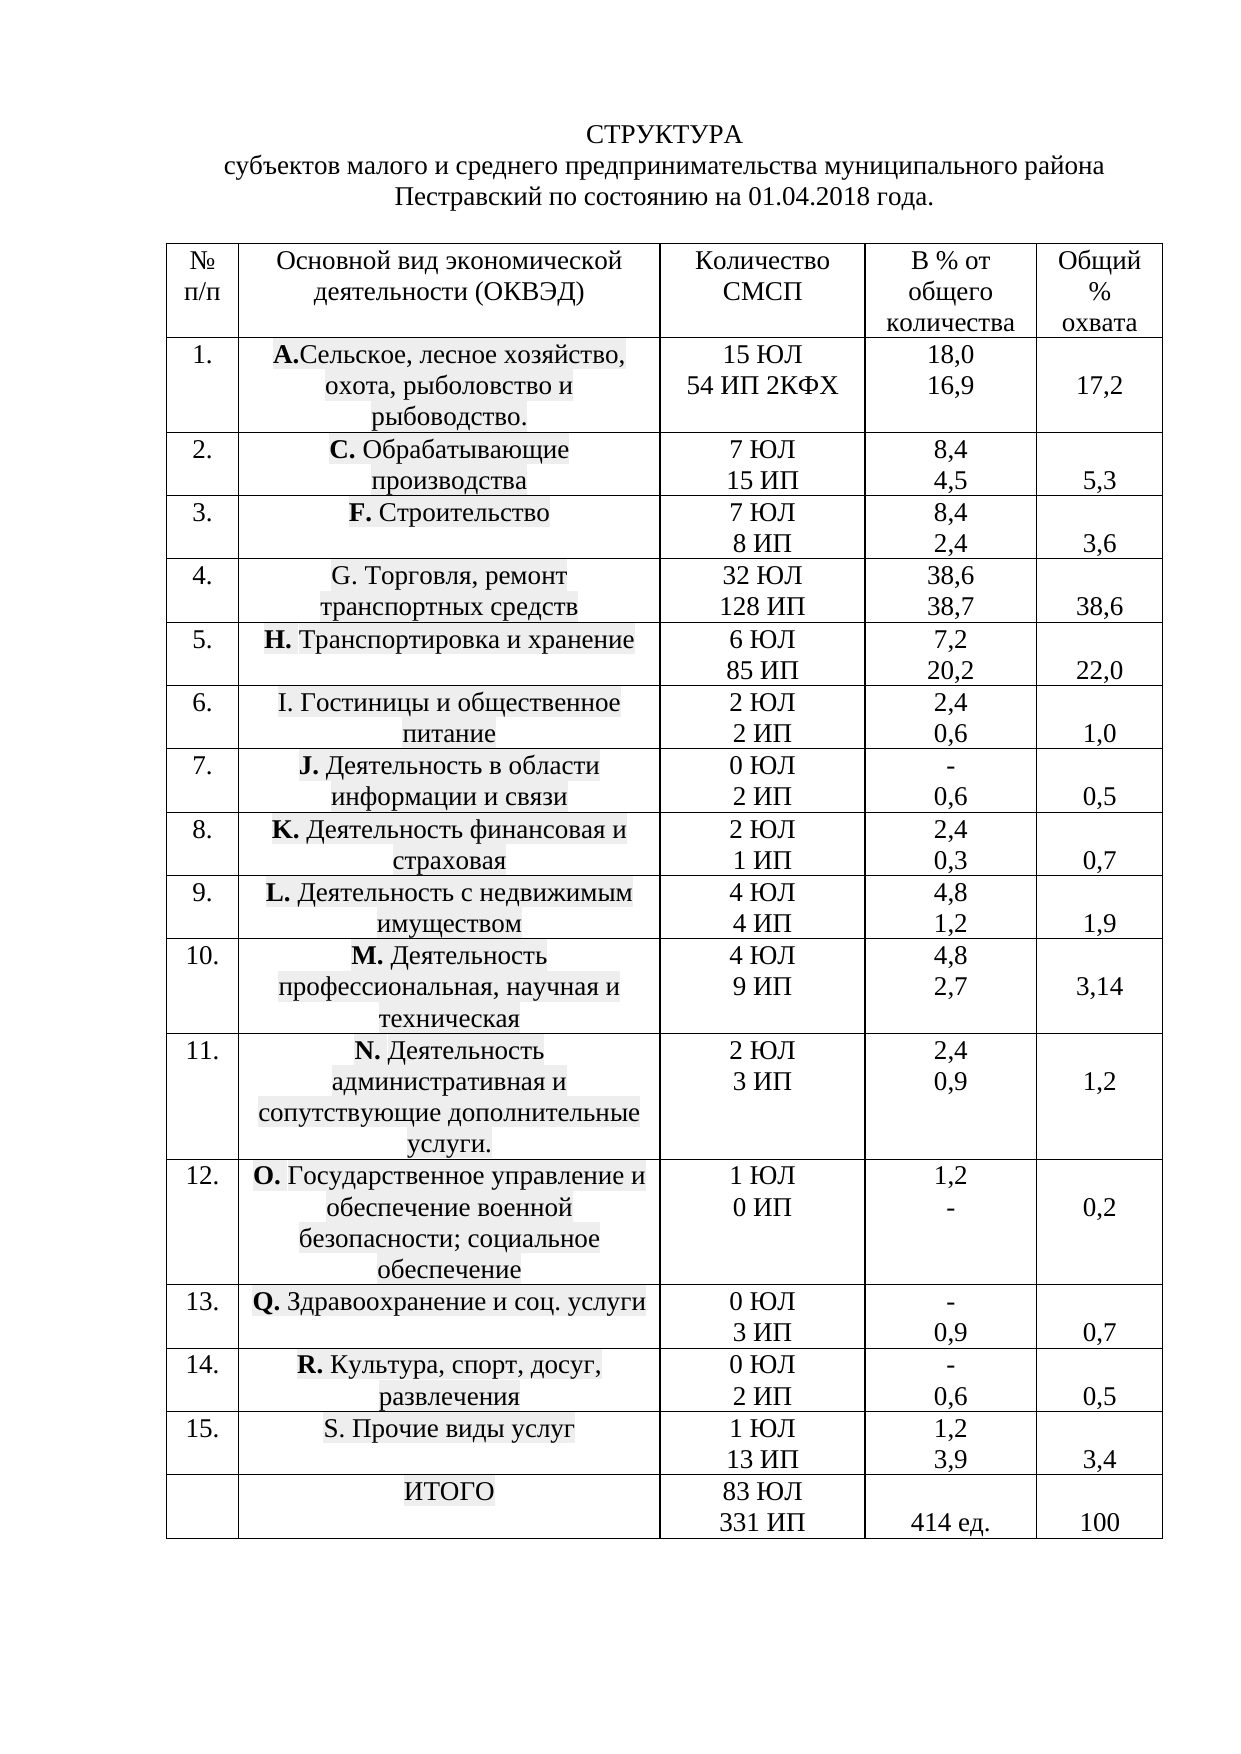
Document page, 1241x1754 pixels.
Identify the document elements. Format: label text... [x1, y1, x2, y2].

table_cell - 0,6 [866, 749, 1036, 812]
table_cell - 0,6 [866, 1349, 1036, 1411]
table_cell - 0,9 [866, 1285, 1036, 1347]
table_cell 17,2 [1037, 338, 1162, 432]
table_cell 1 ЮЛ 0 ИП [661, 1160, 864, 1284]
table_cell J. Деятельность в области информации и связи [568, 749, 659, 812]
table_cell 4 ЮЛ 9 ИП [661, 939, 864, 1033]
table_cell 8,4 2,4 [866, 496, 1036, 558]
table_cell 4. [167, 559, 238, 622]
table_cell 4 ЮЛ 4 ИП [661, 876, 864, 938]
text СТРУКТУРА [177, 118, 1152, 149]
table_cell 0 ЮЛ 2 ИП [661, 1349, 864, 1411]
table_cell 2,4 0,3 [866, 813, 1036, 875]
table_cell 0,7 [1037, 813, 1162, 875]
table_cell 10. [167, 939, 238, 1033]
table_cell 8,4 4,5 [866, 433, 1036, 495]
table_cell 5,3 [1037, 433, 1162, 495]
table_cell 32 ЮЛ 128 ИП [661, 559, 864, 622]
table_cell 4,8 1,2 [866, 876, 1036, 938]
table_cell G. Торговля, ремонт транспортных средств [567, 559, 659, 622]
table_cell L. Деятельность с недвижимым имуществом [522, 876, 659, 938]
table_cell 3,14 [1037, 939, 1162, 1033]
table_cell 414 ед. [866, 1475, 1036, 1537]
table_cell 18,0 16,9 [866, 338, 1036, 432]
table_cell 7,2 20,2 [866, 623, 1036, 685]
table_cell 3,6 [1037, 496, 1162, 558]
table_cell S. Прочие виды услуг [239, 1412, 659, 1474]
table_cell А.Сельское, лесное хозяйство, охота, рыболовство и рыбоводство. [527, 338, 659, 432]
table_cell А.Сельское, лесное хозяйство, охота, рыболовство и рыбоводство. [239, 338, 371, 432]
table_cell I. Гостиницы и общественное питание [496, 686, 659, 748]
table_cell 1,9 [1037, 876, 1162, 938]
table_header Основной вид экономической деятельности (ОКВЭД) [239, 244, 659, 337]
table_cell 6. [167, 686, 238, 748]
table_cell 3. [167, 496, 238, 558]
table_cell [167, 1475, 238, 1537]
table_cell О. Государственное управление и обеспечение военной безопасности; социальное обеспечение [239, 1160, 377, 1284]
table_cell J. Деятельность в области информации и связи [239, 749, 331, 812]
table_cell М. Деятельность профессиональная, научная и техническая [520, 939, 659, 1033]
table_cell 1. [167, 338, 238, 432]
table_cell K. Деятельность финансовая и страховая [506, 813, 659, 875]
table_cell 2 ЮЛ 2 ИП [661, 686, 864, 748]
table_cell 0,7 [1037, 1285, 1162, 1347]
table_cell 1,0 [1037, 686, 1162, 748]
table_cell 0,5 [1037, 749, 1162, 812]
table_cell 4,8 2,7 [866, 939, 1036, 1033]
table_cell 7. [167, 749, 238, 812]
table_cell 100 [1037, 1475, 1162, 1537]
table_cell С. Обрабатывающие производства [239, 433, 371, 495]
table_header Общий % охвата [1037, 244, 1162, 337]
table_cell 1,2 [1037, 1034, 1162, 1158]
table_cell 12. [167, 1160, 238, 1284]
table_cell 2. [167, 433, 238, 495]
table_cell 2 ЮЛ 3 ИП [661, 1034, 864, 1158]
table_cell 8. [167, 813, 238, 875]
text субъектов малого и среднего предпринимательства муниципального района Пестравский по состоянию на 01.04.2018 года. [177, 149, 1152, 212]
table_header В % от общего количества [866, 244, 1036, 337]
table_cell 38,6 38,7 [866, 559, 1036, 622]
table_cell 9. [167, 876, 238, 938]
table_cell N. Деятельность административная и сопутствующие дополнительные услуги. [492, 1034, 659, 1158]
table_cell М. Деятельность профессиональная, научная и техническая [239, 939, 379, 1033]
table_cell 0 ЮЛ 2 ИП [661, 749, 864, 812]
table_cell K. Деятельность финансовая и страховая [239, 813, 393, 875]
table_cell 11. [167, 1034, 238, 1158]
table_cell 14. [167, 1349, 238, 1411]
table_header Количество СМСП [661, 244, 864, 337]
table_cell С. Обрабатывающие производства [527, 433, 659, 495]
table_cell 5. [167, 623, 238, 685]
table_cell 2 ЮЛ 1 ИП [661, 813, 864, 875]
table_cell 83 ЮЛ 331 ИП [661, 1475, 864, 1537]
table_cell 0,2 [1037, 1160, 1162, 1284]
table_cell 1,2 3,9 [866, 1412, 1036, 1474]
table_cell 2,4 0,9 [866, 1034, 1036, 1158]
table_cell 38,6 [1037, 559, 1162, 622]
table_cell Q. Здравоохранение и соц. услуги [239, 1285, 659, 1347]
table_cell 2,4 0,6 [866, 686, 1036, 748]
table_cell 3,4 [1037, 1412, 1162, 1474]
table_cell 0,5 [1037, 1349, 1162, 1411]
table_cell F. Строительство [239, 496, 659, 558]
table_cell 22,0 [1037, 623, 1162, 685]
table_cell 13. [167, 1285, 238, 1347]
table_cell R. Культура, спорт, досуг, развлечения [239, 1349, 659, 1411]
table_cell N. Деятельность административная и сопутствующие дополнительные услуги. [239, 1034, 407, 1158]
table_cell 15 ЮЛ 54 ИП 2КФХ [661, 338, 864, 432]
table_cell 7 ЮЛ 8 ИП [661, 496, 864, 558]
table_cell 7 ЮЛ 15 ИП [661, 433, 864, 495]
table_cell 6 ЮЛ 85 ИП [661, 623, 864, 685]
table_cell 15. [167, 1412, 238, 1474]
table_cell 1 ЮЛ 13 ИП [661, 1412, 864, 1474]
table_cell L. Деятельность с недвижимым имуществом [239, 876, 377, 938]
table_cell 0 ЮЛ 3 ИП [661, 1285, 864, 1347]
table_cell Н. Транспортировка и хранение [239, 623, 659, 685]
table_cell ИТОГО [239, 1475, 659, 1537]
table_cell G. Торговля, ремонт транспортных средств [239, 559, 331, 622]
table_cell О. Государственное управление и обеспечение военной безопасности; социальное обеспечение [521, 1160, 659, 1284]
table_header № п/п [167, 244, 238, 337]
table_cell I. Гостиницы и общественное питание [239, 686, 402, 748]
table_cell 1,2 - [866, 1160, 1036, 1284]
